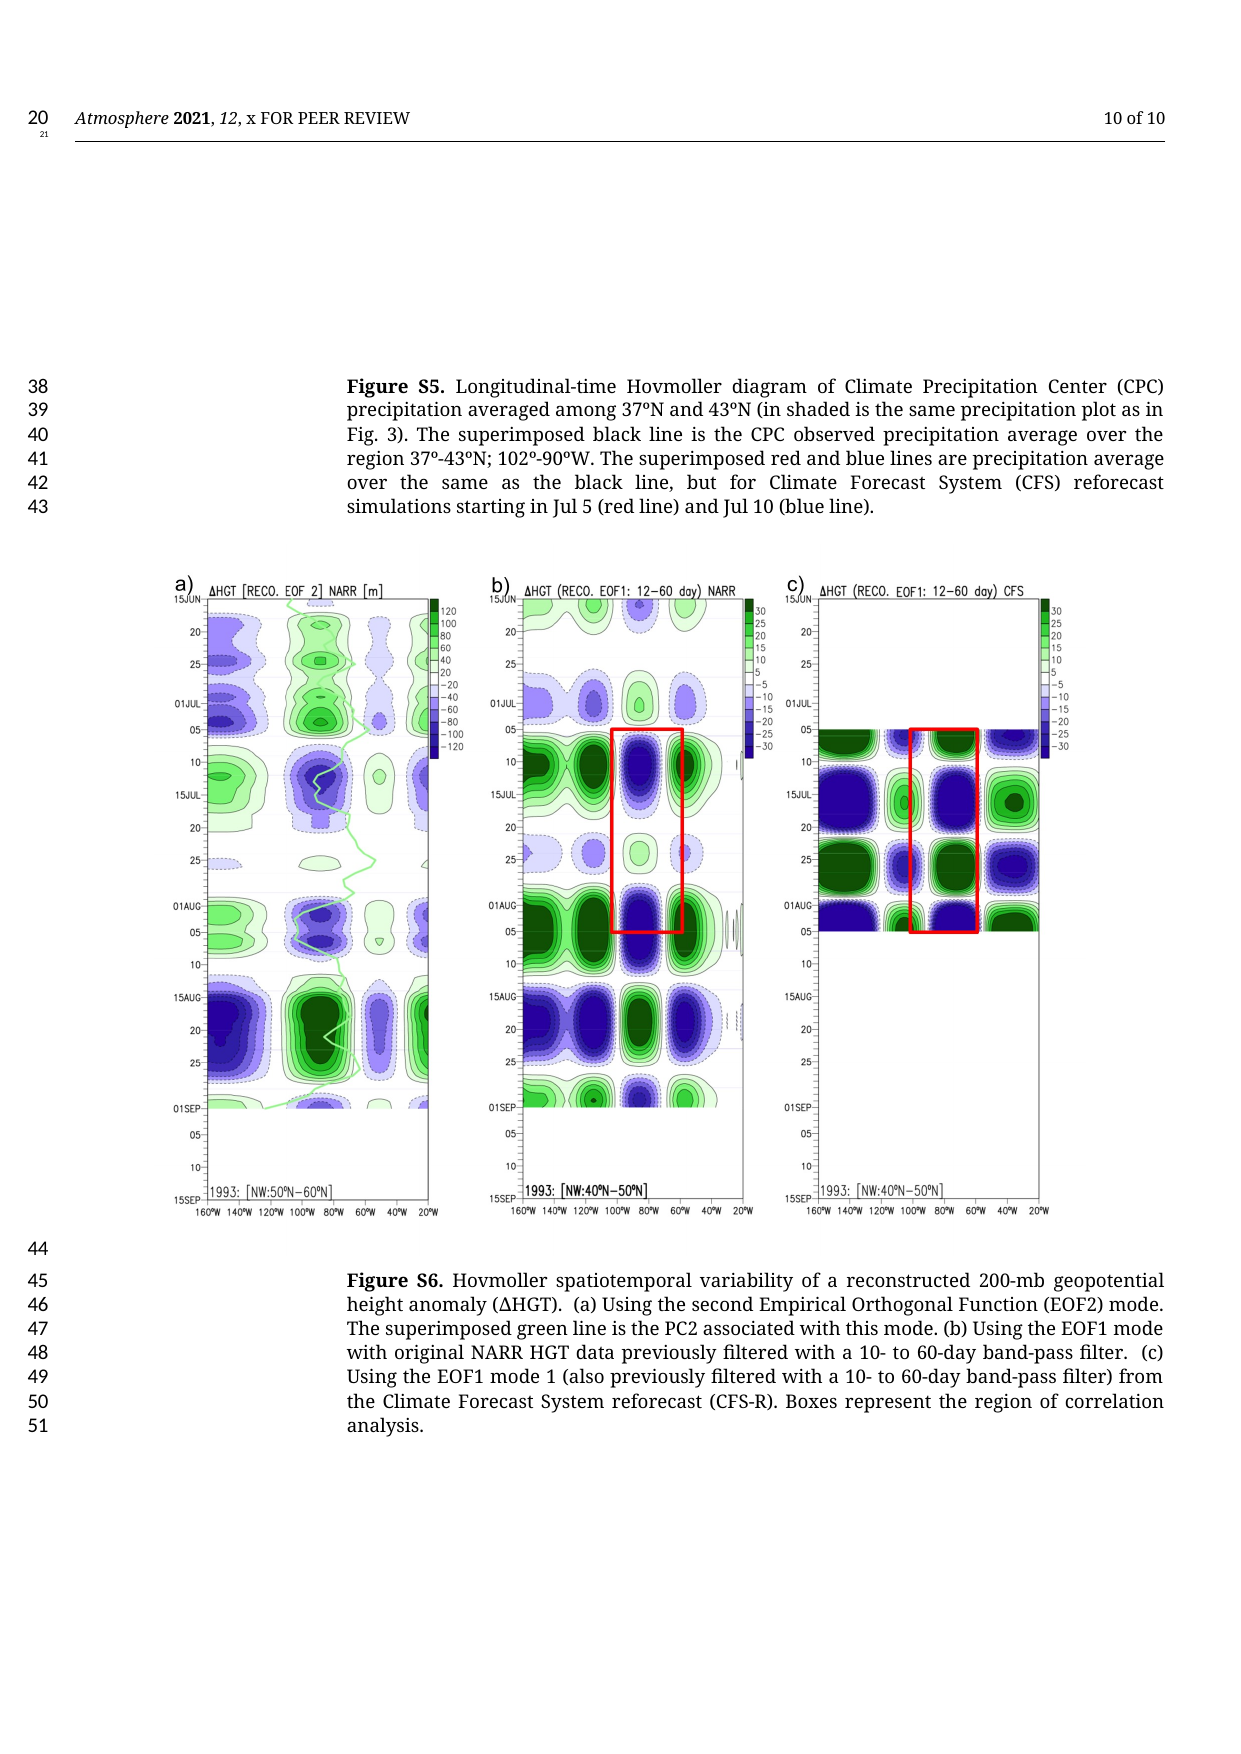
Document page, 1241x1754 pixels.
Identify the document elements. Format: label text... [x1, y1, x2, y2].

picture [153, 544, 1087, 1256]
text Figure S5. Longitudinal-time Hovmoller diagram of Climate Precipitation Center (CPC) precipitation averaged among 37ºN and 43ºN (in shaded is the same precipitation plot as in Fig. 3). The superimposed black line is the CPC observed precipitation average over the region 37º-43ºN; 102º-90ºW. The superimposed red and blue lines are precipitation average over the same as the black line, but for Climate Forecast System (CFS) reforecast simulations starting in Jul 5 (red line) and Jul 10 (blue line). [347, 374, 1165, 519]
text Figure S6. Hovmoller spatiotemporal variability of a reconstructed 200-mb geopotential height anomaly (∆HGT). (a) Using the second Empirical Orthogonal Function (EOF2) mode. The superimposed green line is the PC2 associated with this mode. (b) Using the EOF1 mode with original NARR HGT data previously filtered with a 10- to 60-day band-pass filter. (c) Using the EOF1 mode 1 (also previously filtered with a 10- to 60-day band-pass filter) from the Climate Forecast System reforecast (CFS-R). Boxes represent the region of correlation analysis. [347, 1268, 1165, 1438]
